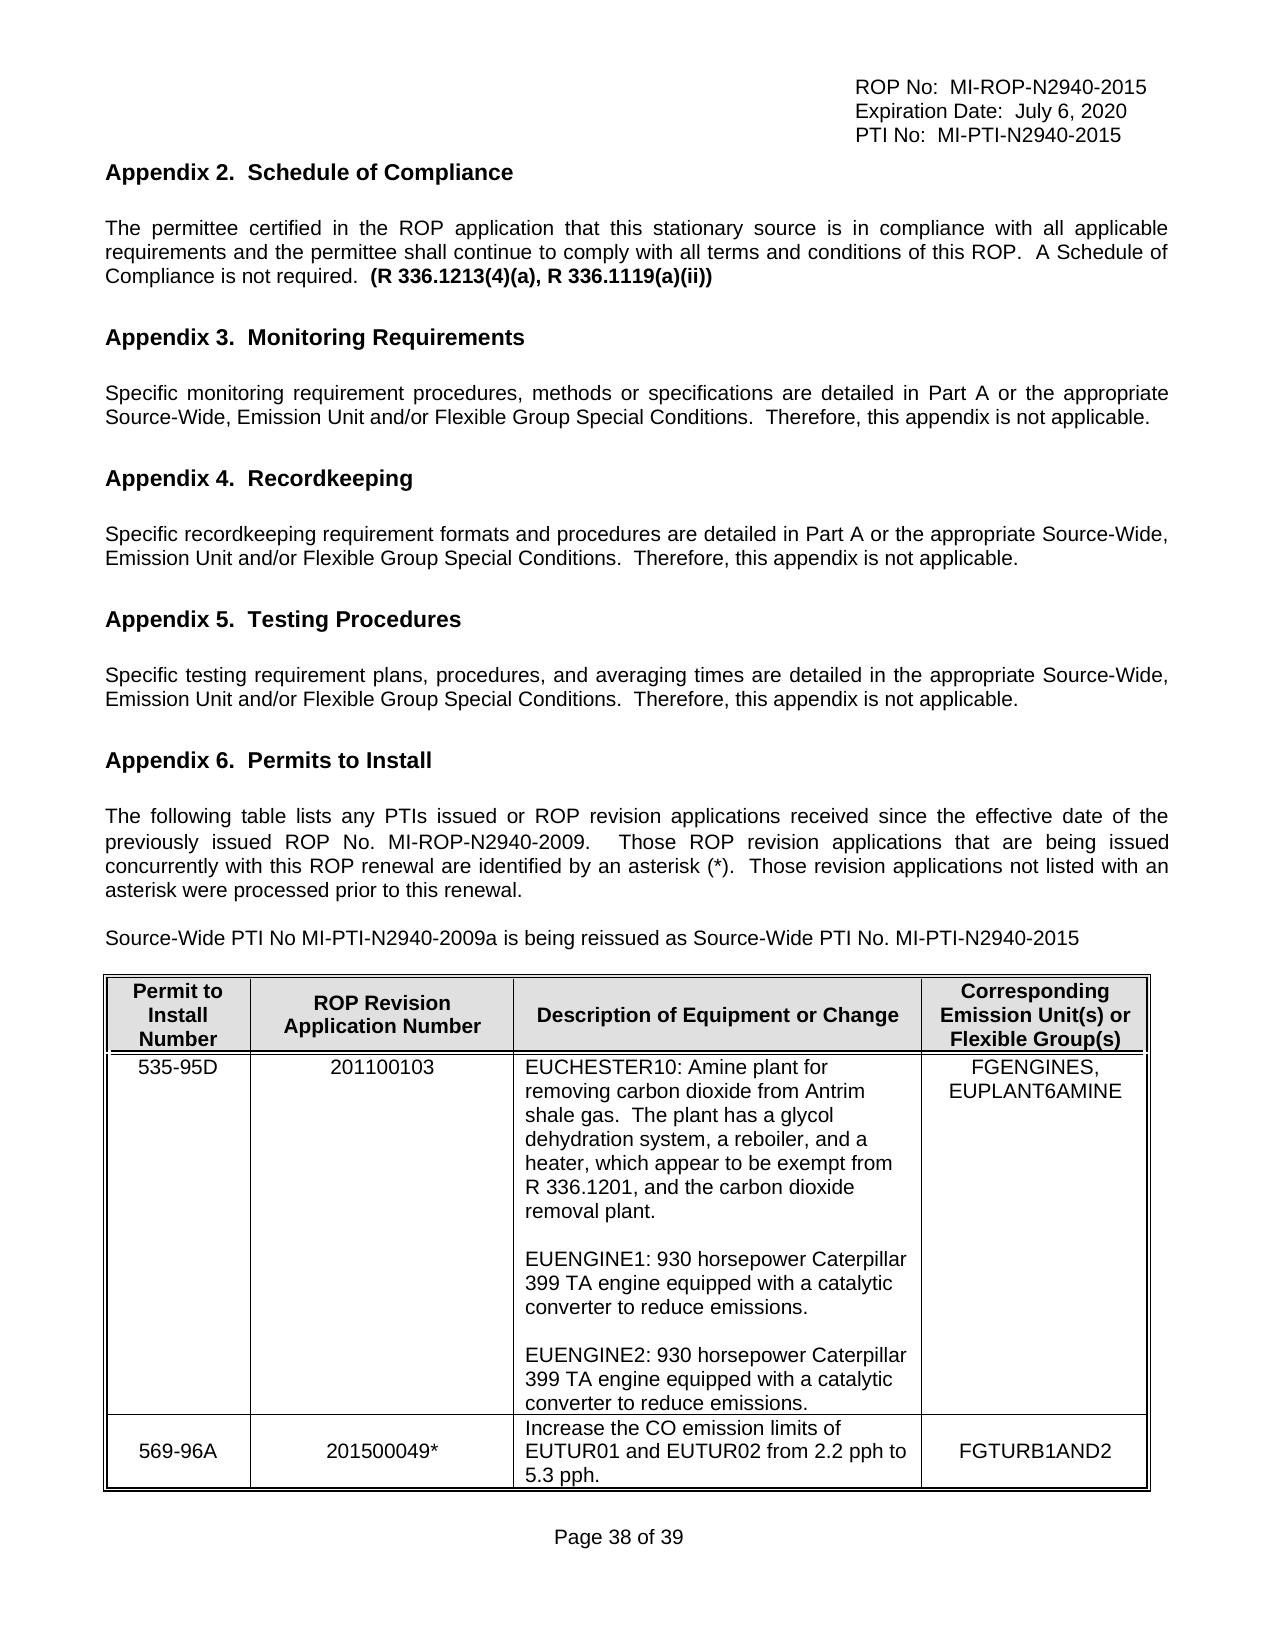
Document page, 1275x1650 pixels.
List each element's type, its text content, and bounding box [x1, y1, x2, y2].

subtitle Appendix 6. Permits to Install [105, 747, 1170, 773]
subtitle Appendix 3. Monitoring Requirements [105, 324, 1170, 351]
table_cell EUCHESTER10: Amine plant for removing carbon dioxide from Antrim shale gas. The plant has a glycol dehydration system, a reboiler, and a heater, which appear to be exempt from R 336.1201, and the carbon dioxide removal plant. EUENGINE1: 930 horsepower Caterpillar 399 TA engine equipped with a catalytic converter to reduce emissions. EUENGINE2: 930 horsepower Caterpillar 399 TA engine equipped with a catalytic converter to reduce emissions. [514, 1055, 921, 1414]
table_cell 569-96A [108, 1415, 250, 1487]
subtitle Appendix 5. Testing Procedures [105, 606, 1170, 632]
text Source-Wide PTI No MI-PTI-N2940-2009a is being reissued as Source-Wide PTI No. MI-PTI-N2940-2015 [105, 926, 1170, 950]
text Specific recordkeeping requirement formats and procedures are detailed in Part A or the appropriate Source-Wide, Emission Unit and/or Flexible Group Special Conditions. Therefore, this appendix is not applicable. [105, 522, 1170, 570]
table_cell FGENGINES, EUPLANT6AMINE [922, 1050, 1149, 1414]
table_cell 201500049* [251, 1415, 513, 1487]
subtitle Appendix 4. Recordkeeping [105, 465, 1170, 492]
text The permittee certified in the ROP application that this stationary source is in compliance with all applicable requirements and the permittee shall continue to comply with all terms and conditions of this ROP. A Schedule of Compliance is not required. (R 336.1213(4)(a), R 336.1119(a)(ii)) [105, 216, 1170, 288]
table_header Corresponding Emission Unit(s) or Flexible Group(s) [922, 978, 1146, 1050]
table_header Permit to Install Number [108, 978, 250, 1050]
table_header Description of Equipment or Change [514, 978, 921, 1050]
table_header ROP Revision Application Number [251, 978, 513, 1050]
table_cell FGTURB1AND2 [922, 1415, 1146, 1487]
text The following table lists any PTIs issued or ROP revision applications received since the effective date of the previously issued ROP No. MI-ROP-N2940-2009. Those ROP revision applications that are being issued concurrently with this ROP renewal are identified by an asterisk (*). Those revision applications not listed with an asterisk were processed prior to this renewal. [105, 804, 1170, 902]
table_cell 201100103 [251, 1055, 513, 1414]
text Specific monitoring requirement procedures, methods or specifications are detailed in Part A or the appropriate Source-Wide, Emission Unit and/or Flexible Group Special Conditions. Therefore, this appendix is not applicable. [105, 381, 1170, 429]
subtitle Appendix 2. Schedule of Compliance [105, 159, 1170, 186]
text Specific testing requirement plans, procedures, and averaging times are detailed in the appropriate Source-Wide, Emission Unit and/or Flexible Group Special Conditions. Therefore, this appendix is not applicable. [105, 663, 1170, 711]
table_cell Increase the CO emission limits of EUTUR01 and EUTUR02 from 2.2 pph to 5.3 pph. [514, 1415, 921, 1487]
table_cell 535-95D [105, 1050, 250, 1414]
